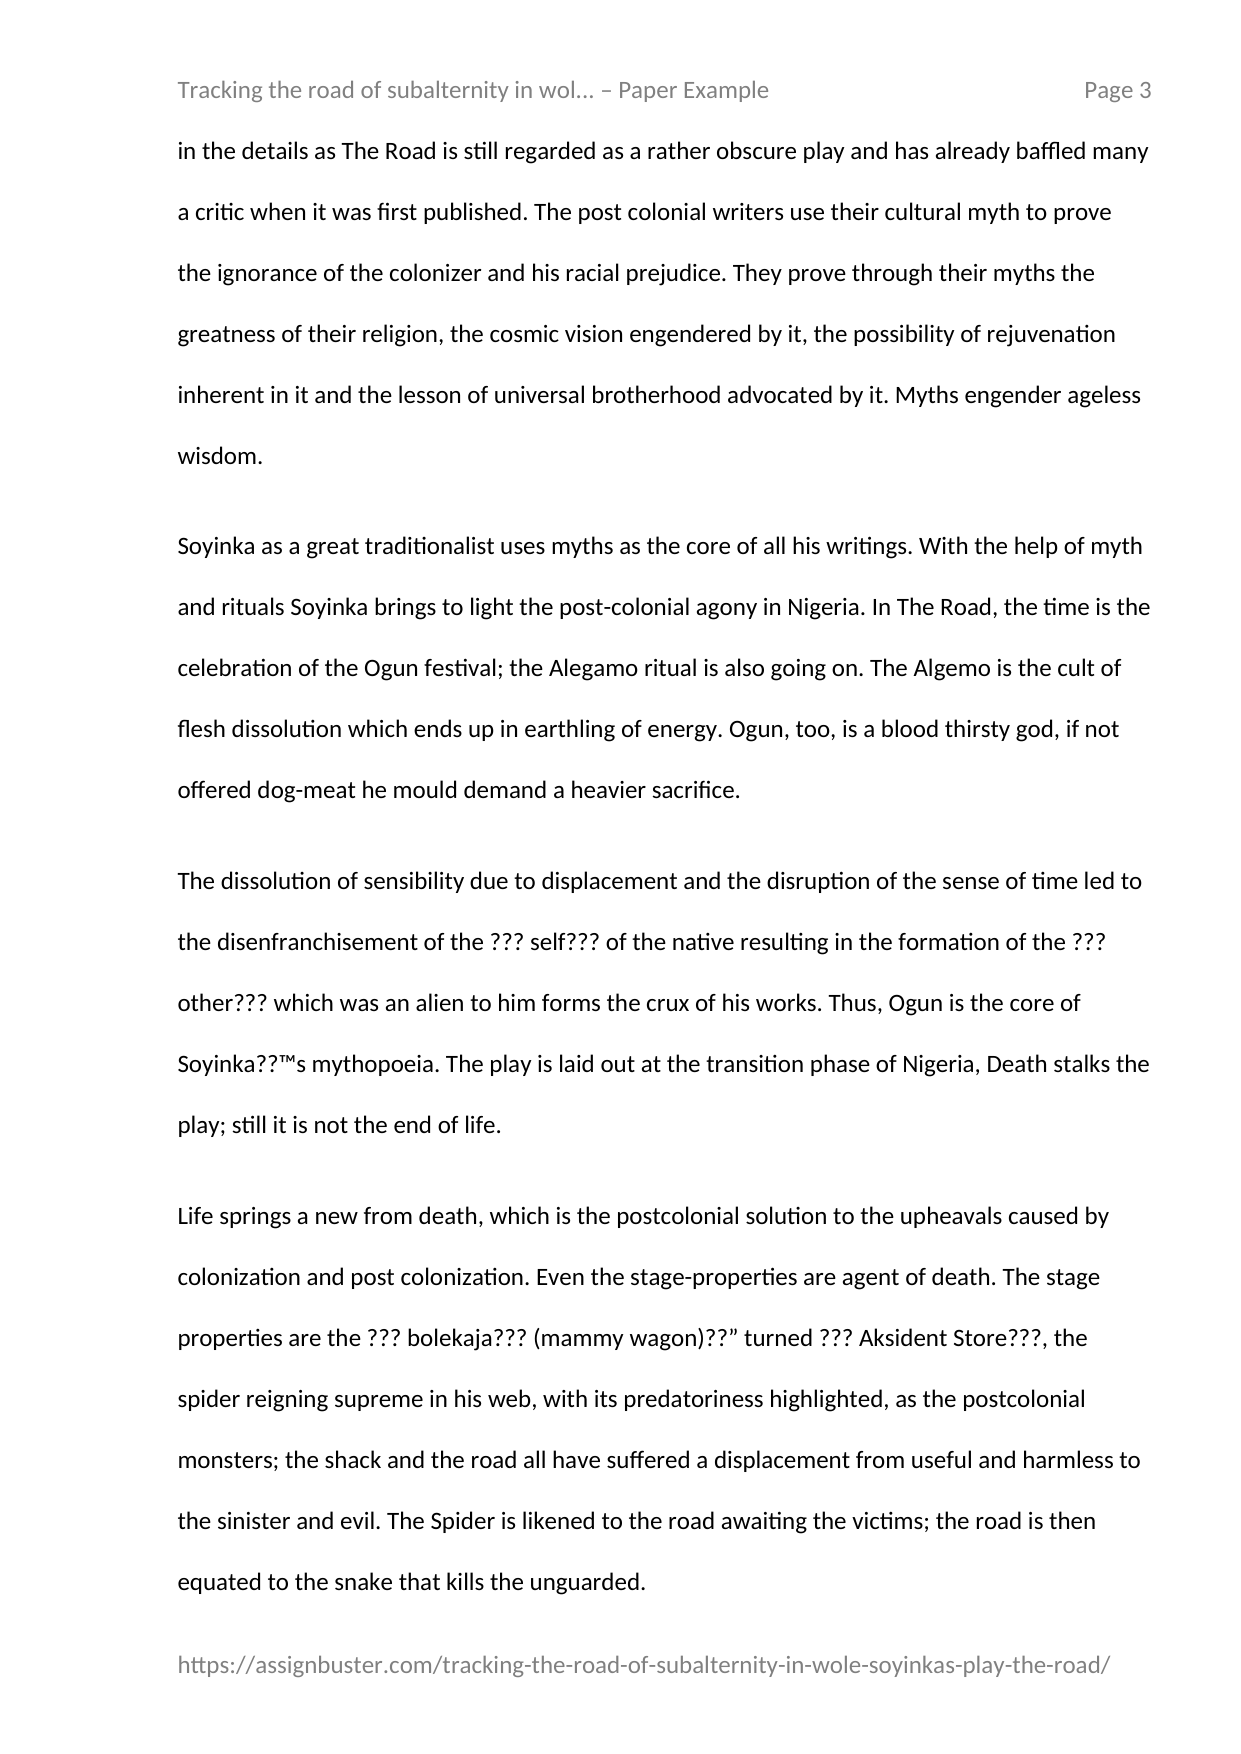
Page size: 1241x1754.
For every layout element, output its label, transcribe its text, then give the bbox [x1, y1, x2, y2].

text Life springs a new from death, which is the postcolonial solution to the upheavals caused by colonization and post colonization. Even the stage-properties are agent of death. The stage properties are the ??? bolekaja??? (mammy wagon)??” turned ??? Aksident Store???, the spider reigning supreme in his web, with its predatoriness highlighted, as the postcolonial monsters; the shack and the road all have suffered a displacement from useful and harmless to the sinister and evil. The Spider is likened to the road awaiting the victims; the road is then equated to the snake that kills the unguarded. [177, 1200, 1152, 1597]
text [177, 135, 1152, 471]
text Soyinka as a great traditionalist uses myths as the core of all his writings. With the help of myth and rituals Soyinka brings to light the post-colonial agony in Nigeria. In The Road, the time is the celebration of the Ogun festival; the Alegamo ritual is also going on. The Algemo is the cult of flesh dissolution which ends up in earthling of energy. Ogun, too, is a blood thirsty god, if not offered dog-meat he mould demand a heavier sacrifice. [177, 531, 1152, 805]
text The dissolution of sensibility due to displacement and the disruption of the sense of time led to the disenfranchisement of the ??? self??? of the native resulting in the formation of the ??? other??? which was an alien to him forms the crux of his works. Thus, Ogun is the core of Soyinka??™s mythopoeia. The play is laid out at the transition phase of Nigeria, Death stalks the play; still it is not the end of life. [177, 865, 1152, 1140]
